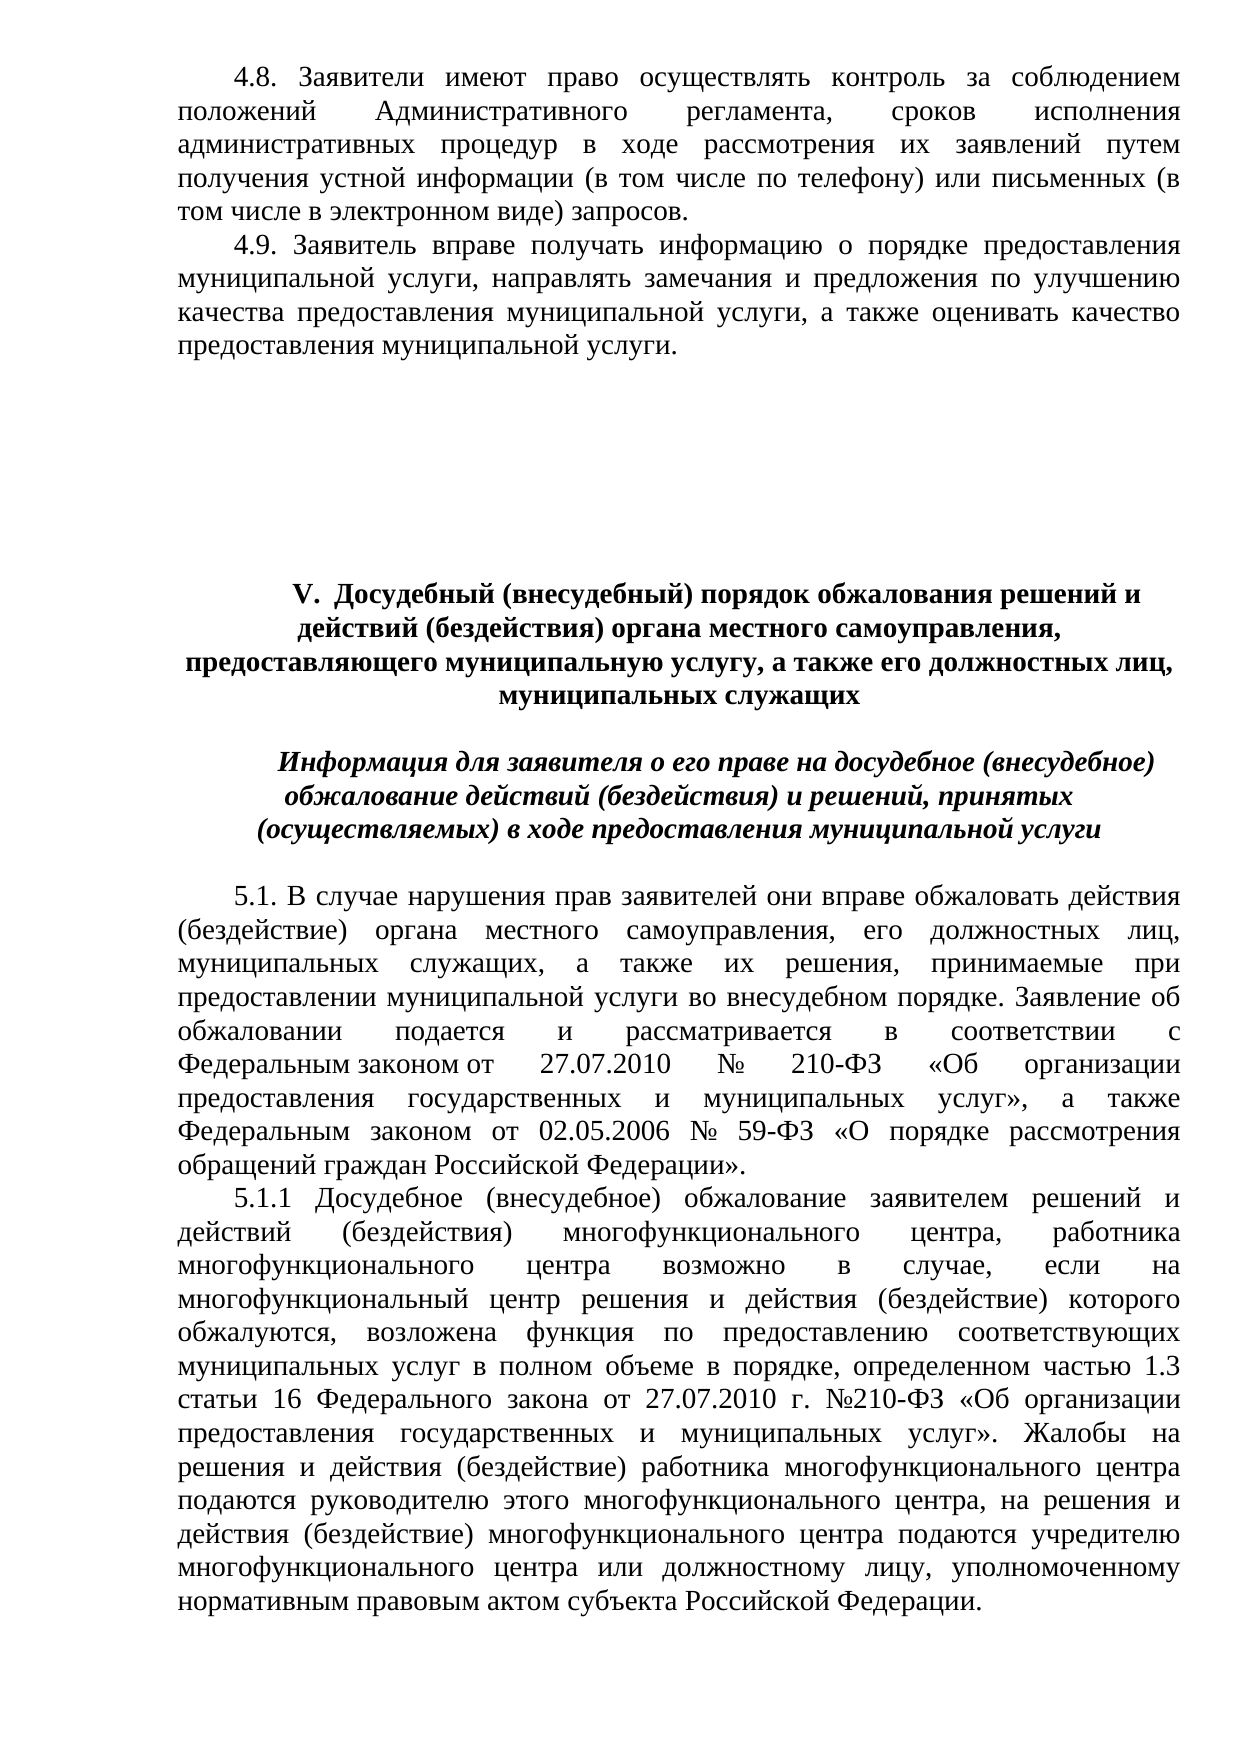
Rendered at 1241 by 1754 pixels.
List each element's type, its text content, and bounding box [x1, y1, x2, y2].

text V. Досудебный (внесудебный) порядок обжалования решений и действий (бездействия) органа местного самоуправления, предоставляющего муниципальную услугу, а также его должностных лиц, муниципальных служащих [177, 577, 1181, 711]
text 4.8. Заявители имеют право осуществлять контроль за соблюдением положений Административного регламента, сроков исполнения административных процедур в ходе рассмотрения их заявлений путем получения устной информации (в том числе по телефону) или письменных (в том числе в электронном виде) запросов. [177, 59, 1181, 227]
text 5.1.1 Досудебное (внесудебное) обжалование заявителем решений и действий (бездействия) многофункционального центра, работника многофункционального центра возможно в случае, если на многофункциональный центр решения и действия (бездействие) которого обжалуются, возложена функция по предоставлению соответствующих муниципальных услуг в полном объеме в порядке, определенном частью 1.3 статьи 16 Федерального закона от 27.07.2010 г. №210-ФЗ «Об организации предоставления государственных и муниципальных услуг». Жалобы на решения и действия (бездействие) работника многофункционального центра подаются руководителю этого многофункционального центра, на решения и действия (бездействие) многофункционального центра подаются учредителю многофункционального центра или должностному лицу, уполномоченному нормативным правовым актом субъекта Российской Федерации. [177, 1180, 1181, 1616]
text 5.1. В случае нарушения прав заявителей они вправе обжаловать действия (бездействие) органа местного самоуправления, его должностных лиц, муниципальных служащих, а также их решения, принимаемые при предоставлении муниципальной услуги во внесудебном порядке. Заявление об обжаловании подается и рассматривается в соответствии с Федеральным законом от 27.07.2010 № 210-ФЗ «Об организации предоставления государственных и муниципальных услуг», а также Федеральным законом от 02.05.2006 № 59-ФЗ «О порядке рассмотрения обращений граждан Российской Федерации». [177, 878, 1181, 1180]
text 4.9. Заявитель вправе получать информацию о порядке предоставления муниципальной услуги, направлять замечания и предложения по улучшению качества предоставления муниципальной услуги, а также оценивать качество предоставления муниципальной услуги. [177, 227, 1181, 361]
text Информация для заявителя о его праве на досудебное (внесудебное) обжалование действий (бездействия) и решений, принятых (осуществляемых) в ходе предоставления муниципальной услуги [177, 744, 1181, 845]
